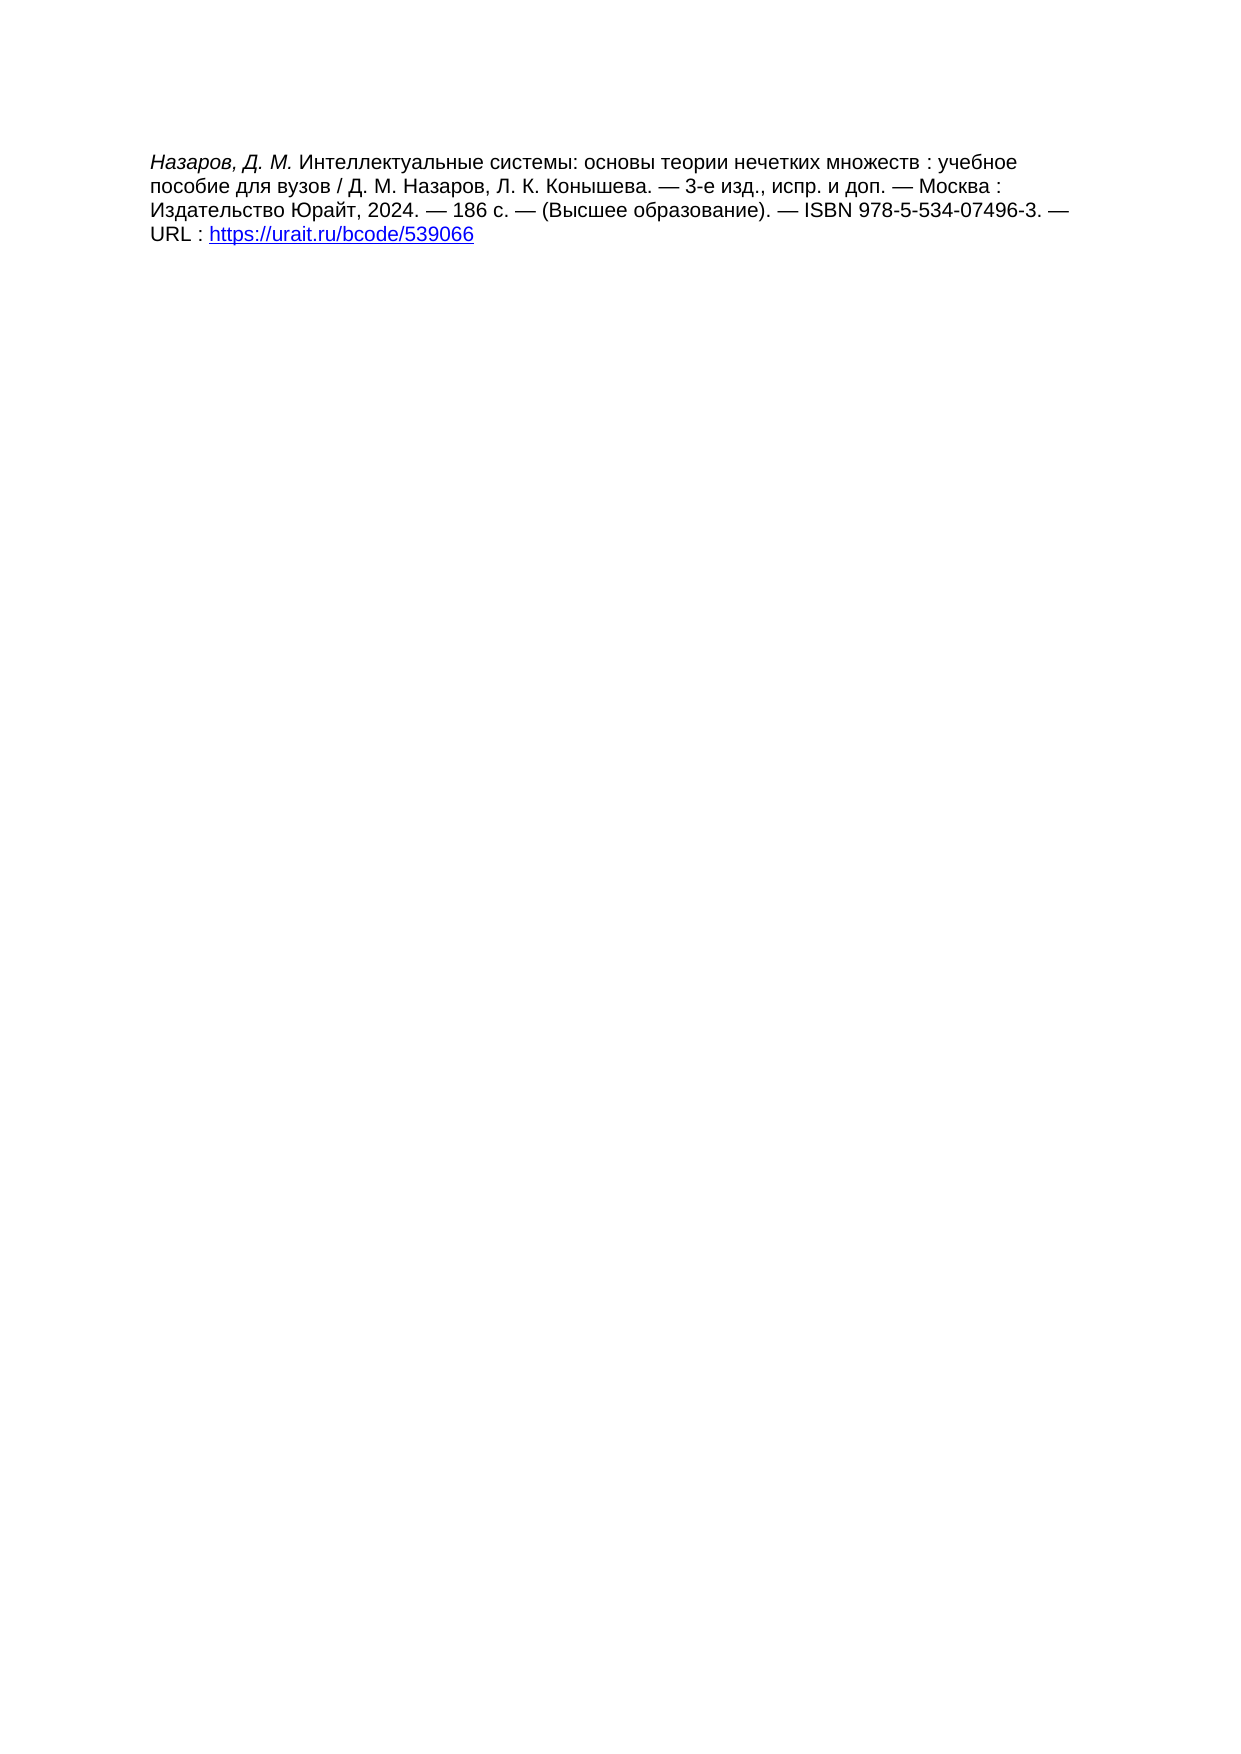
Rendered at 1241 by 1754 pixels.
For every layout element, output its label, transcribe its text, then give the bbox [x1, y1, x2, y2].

text Назаров, Д. М. Интеллектуальные системы: основы теории нечетких множеств : учебное пособие для вузов / Д. М. Назаров, Л. К. Конышева. — 3-е изд., испр. и доп. — Москва : Издательство Юрайт, 2024. — 186 с. — (Высшее образование). — ISBN 978-5-534-07496-3. — URL : https://urait.ru/bcode/539066 [150, 150, 1090, 246]
